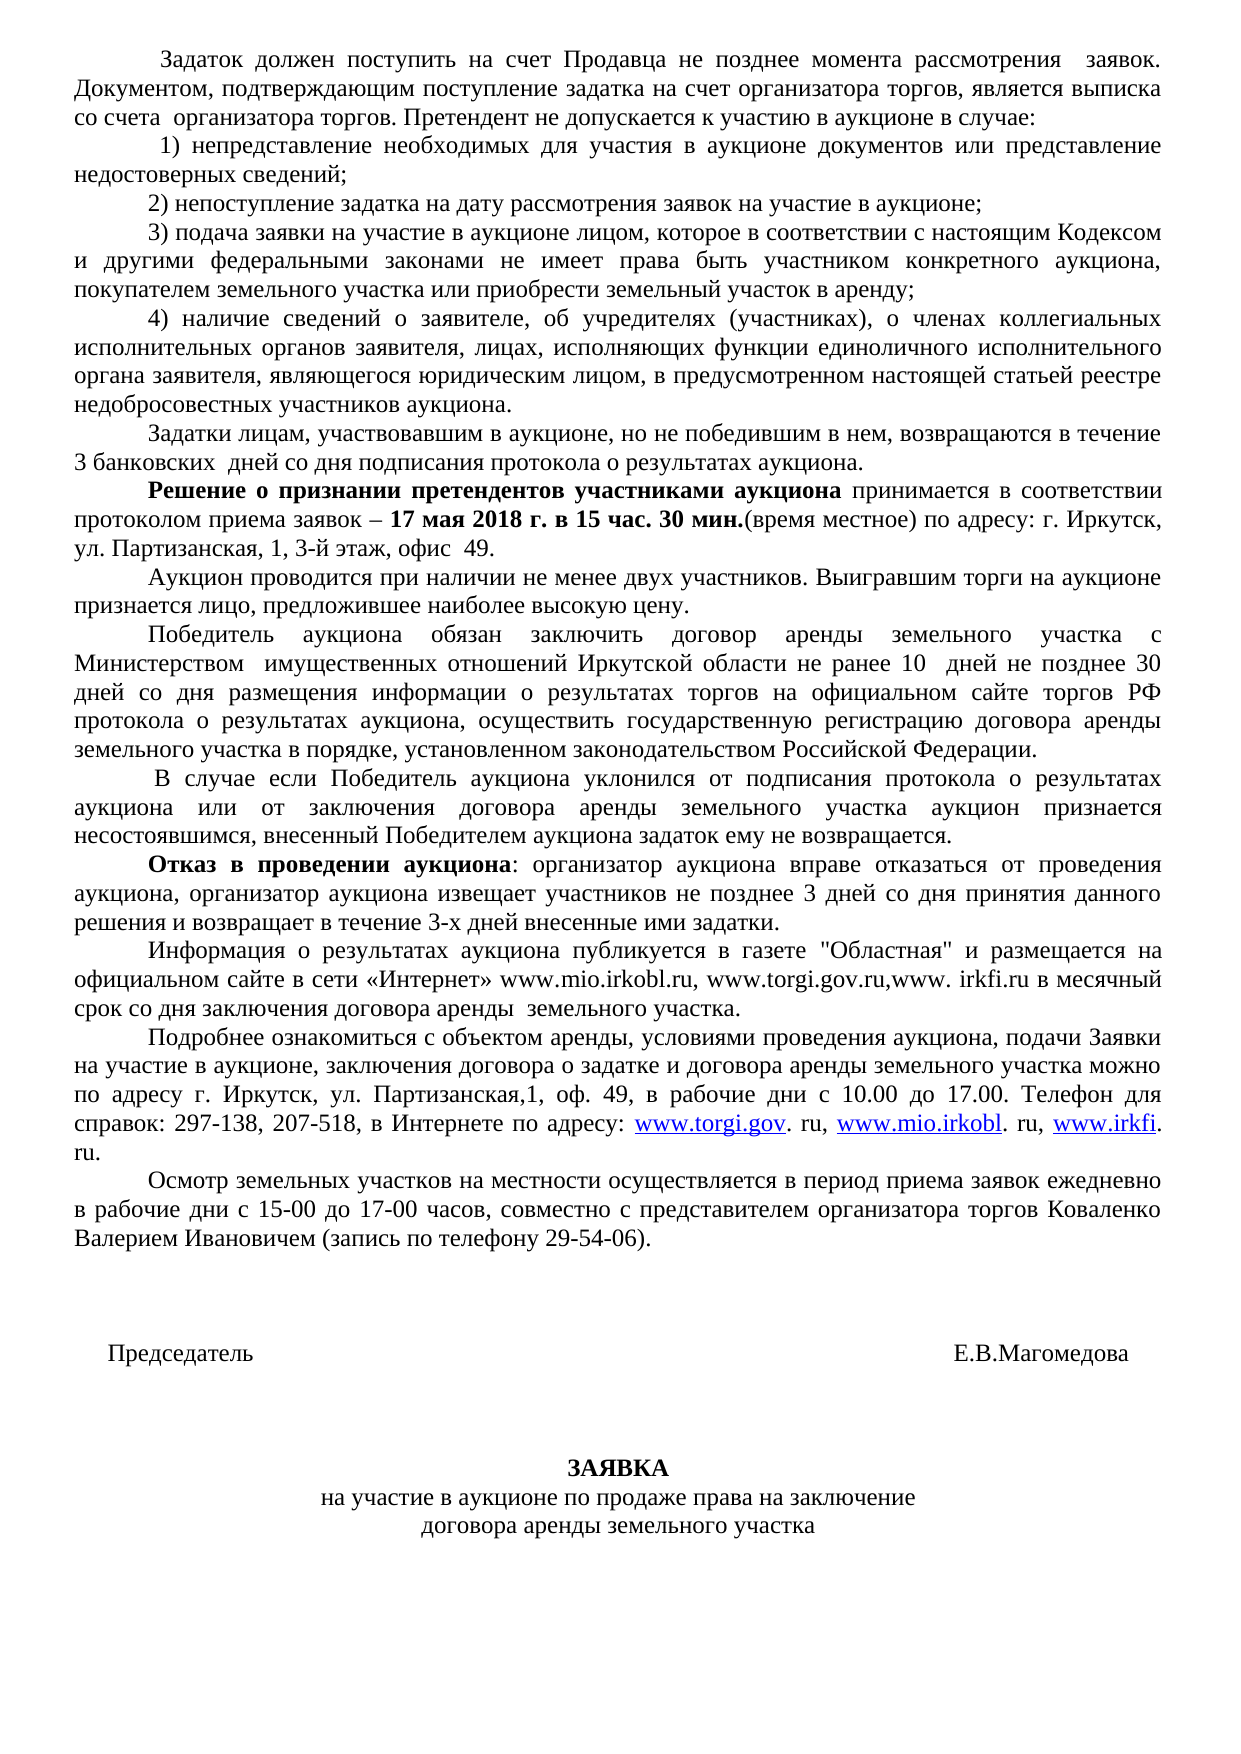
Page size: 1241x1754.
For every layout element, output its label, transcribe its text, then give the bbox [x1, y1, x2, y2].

text 2) непоступление задатка на дату рассмотрения заявок на участие в аукционе; [74, 188, 1162, 217]
title Осмотр земельных участков на местности осуществляется в период приема заявок ежедневно в рабочие дни с 15-00 до 17-00 часов, совместно с представителем организатора торгов Коваленко Валерием Ивановичем (запись по телефону 29-54-06). [74, 1166, 1162, 1252]
title Председатель Е.В.Магомедова [74, 1338, 1162, 1367]
title Подробнее ознакомиться с объектом аренды, условиями проведения аукциона, подачи Заявки на участие в аукционе, заключения договора о задатке и договора аренды земельного участка можно по адресу г. Иркутск, ул. Партизанская,1, оф. 49, в рабочие дни с 10.00 до 17.00. Телефон для справок: 297-138, 207-518, в Интернете по адресу: www.torgi.gov. ru, www.mio.irkobl. ru, www.irkfi. ru. [74, 1022, 1162, 1166]
text Победитель аукциона обязан заключить договор аренды земельного участка с Министерством имущественных отношений Иркутской области не ранее 10 дней не позднее 30 дней со дня размещения информации о результатах торгов на официальном сайте торгов РФ протокола о результатах аукциона, осуществить государственную регистрацию договора аренды земельного участка в порядке, установленном законодательством Российской Федерации. [74, 619, 1162, 763]
text договора аренды земельного участка [74, 1511, 1162, 1539]
title Задаток должен поступить на счет Продавца не позднее момента рассмотрения заявок. Документом, подтверждающим поступление задатка на счет организатора торгов, является выписка со счета организатора торгов. Претендент не допускается к участию в аукционе в случае: [74, 44, 1162, 131]
title Информация о результатах аукциона публикуется в газете "Областная" и размещается на официальном сайте в сети «Интернет» www.mio.irkobl.ru, www.torgi.gov.ru,www. irkfi.ru в месячный срок со дня заключения договора аренды земельного участка. [74, 936, 1162, 1022]
title Решение о признании претендентов участниками аукциона принимается в соответствии протоколом приема заявок – 17 мая 2018 г. в 15 час. 30 мин.(время местное) по адресу: г. Иркутск, ул. Партизанская, 1, 3-й этаж, офис 49. [74, 476, 1162, 562]
text В случае если Победитель аукциона уклонился от подписания протокола о результатах аукциона или от заключения договора аренды земельного участка аукцион признается несостоявшимся, внесенный Победителем аукциона задаток ему не возвращается. [74, 763, 1162, 849]
text ЗАЯВКА [74, 1453, 1162, 1482]
text 1) непредставление необходимых для участия в аукционе документов или представление недостоверных сведений; [74, 131, 1162, 188]
title Задатки лицам, участвовавшим в аукционе, но не победившим в нем, возвращаются в течение 3 банковских дней со дня подписания протокола о результатах аукциона. [74, 418, 1162, 476]
title Отказ в проведении аукциона: организатор аукциона вправе отказаться от проведения аукциона, организатор аукциона извещает участников не позднее 3 дней со дня принятия данного решения и возвращает в течение 3-х дней внесенные ими задатки. [74, 849, 1162, 936]
text 4) наличие сведений о заявителе, об учредителях (участниках), о членах коллегиальных исполнительных органов заявителя, лицах, исполняющих функции единоличного исполнительного органа заявителя, являющегося юридическим лицом, в предусмотренном настоящей статьей реестре недобросовестных участников аукциона. [74, 303, 1162, 418]
text 3) подача заявки на участие в аукционе лицом, которое в соответствии с настоящим Кодексом и другими федеральными законами не имеет права быть участником конкретного аукциона, покупателем земельного участка или приобрести земельный участок в аренду; [74, 217, 1162, 303]
title Аукцион проводится при наличии не менее двух участников. Выигравшим торги на аукционе признается лицо, предложившее наиболее высокую цену. [74, 562, 1162, 619]
text на участие в аукционе по продаже права на заключение [74, 1482, 1162, 1511]
